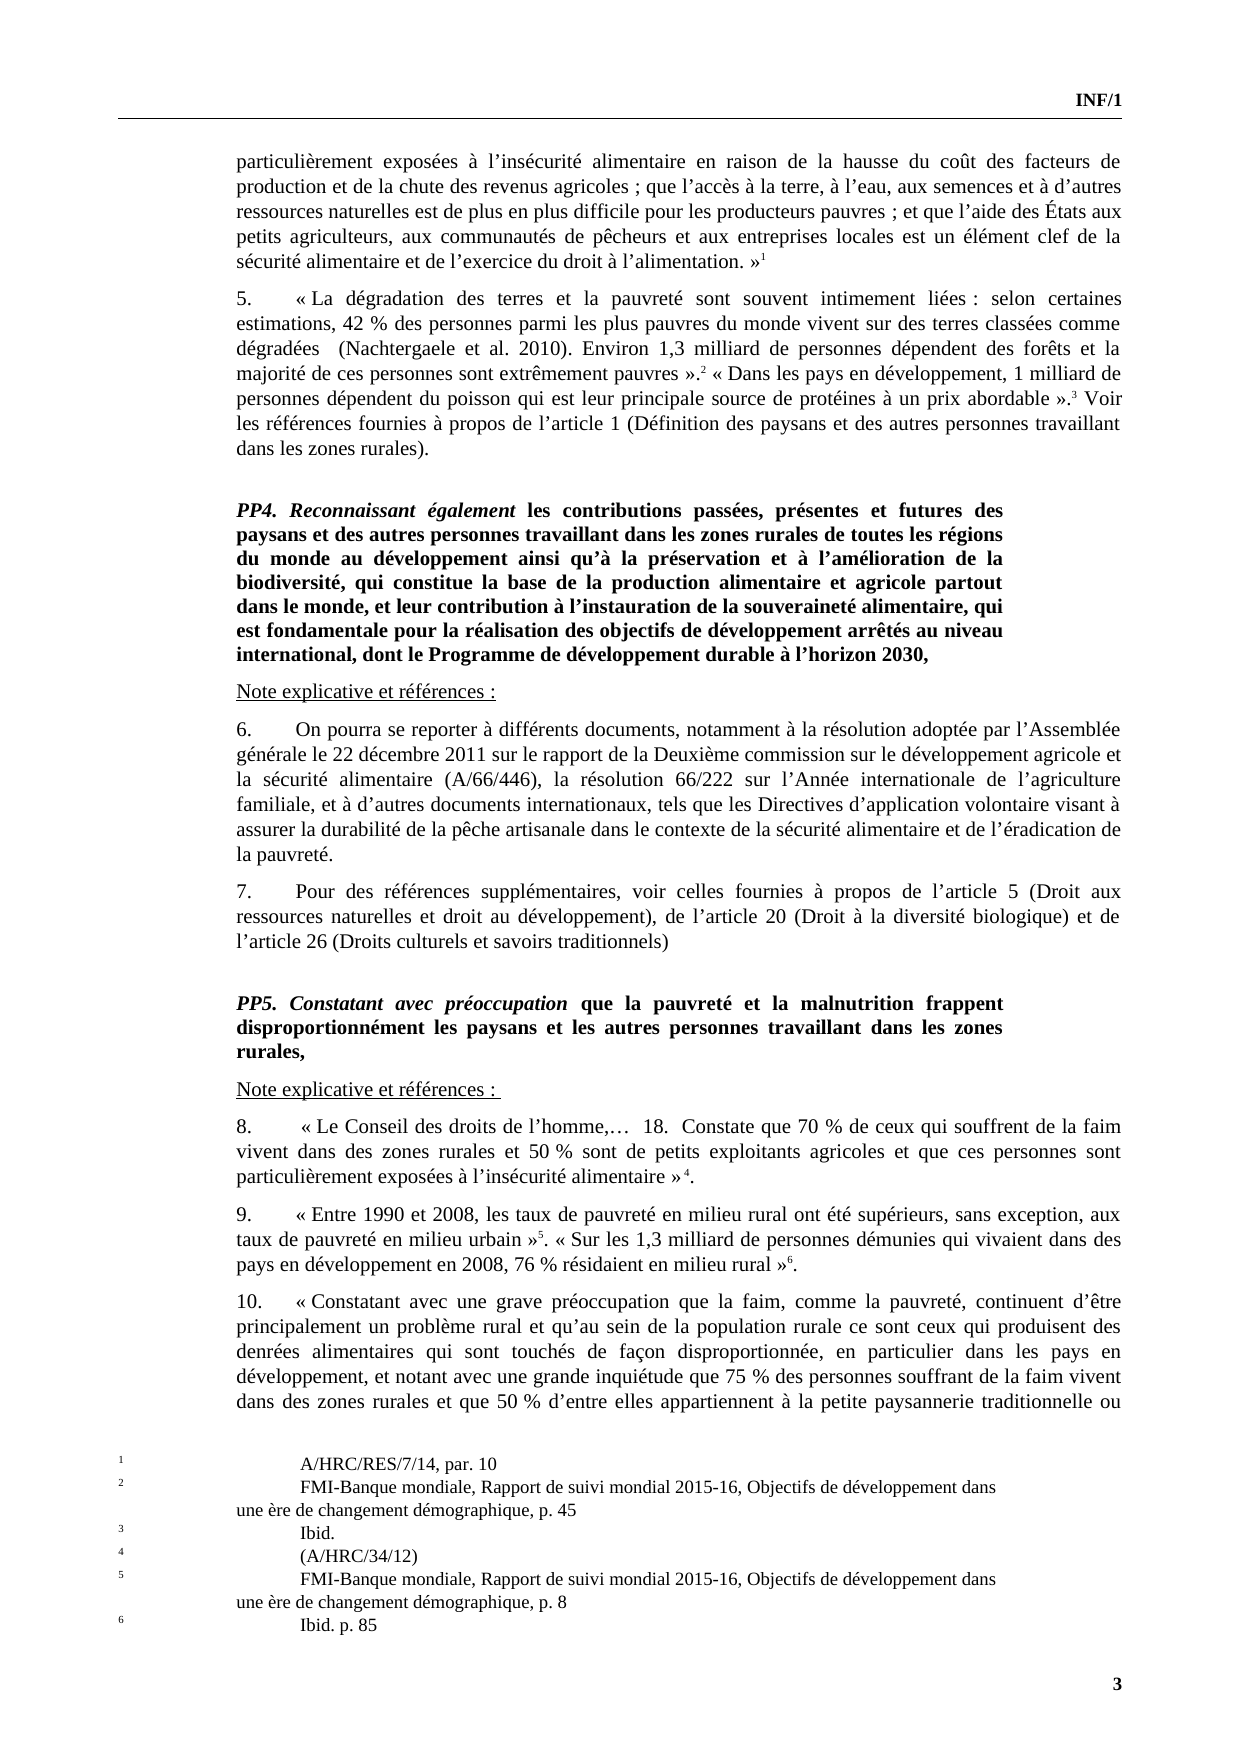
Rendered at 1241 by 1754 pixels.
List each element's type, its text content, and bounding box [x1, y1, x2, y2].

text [236, 1288, 1122, 1413]
text PP4. Reconnaissant également les contributions passées, présentes et futures des paysans et des autres personnes travaillant dans les zones rurales de toutes les régions du monde au développement ainsi qu’à la préservation et à l’amélioration de la biodiversité, qui constitue la base de la production alimentaire et agricole partout dans le monde, et leur contribution à l’instauration de la souveraineté alimentaire, qui est fondamentale pour la réalisation des objectifs de développement arrêtés au niveau international, dont le Programme de développement durable à l’horizon 2030, [236, 498, 1004, 666]
text On pourra se reporter à différents documents, notamment à la résolution adoptée par l’Assemblée générale le 22 décembre 2011 sur le rapport de la Deuxième commission sur le développement agricole et la sécurité alimentaire (A/66/446), la résolution 66/222 sur l’Année internationale de l’agriculture familiale, et à d’autres documents internationaux, tels que les Directives d’application volontaire visant à assurer la durabilité de la pêche artisanale dans le contexte de la sécurité alimentaire et de l’éradication de la pauvreté. [236, 716, 1122, 866]
text « Le Conseil des droits de l’homme,… 18. Constate que 70 % de ceux qui souffrent de la faim vivent dans des zones rurales et 50 % sont de petits exploitants agricoles et que ces personnes sont particulièrement exposées à l’insécurité alimentaire » . [236, 1113, 1122, 1188]
text Note explicative et références : [236, 678, 1004, 703]
text « La dégradation des terres et la pauvreté sont souvent intimement liées : selon certaines estimations, 42 % des personnes parmi les plus pauvres du monde vivent sur des terres classées comme dégradées (Nachtergaele et al. 2010). Environ 1,3 milliard de personnes dépendent des forêts et la majorité de ces personnes sont extrêmement pauvres ». « Dans les pays en développement, 1 milliard de personnes dépendent du poisson qui est leur principale source de protéines à un prix abordable ». Voir les références fournies à propos de l’article 1 (Définition des paysans et des autres personnes travaillant dans les zones rurales). [236, 285, 1122, 460]
text Pour des références supplémentaires, voir celles fournies à propos de l’article 5 (Droit aux ressources naturelles et droit au développement), de l’article 20 (Droit à la diversité biologique) et de l’article 26 (Droits culturels et savoirs traditionnels) [236, 878, 1122, 953]
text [236, 148, 1122, 273]
text « Entre 1990 et 2008, les taux de pauvreté en milieu rural ont été supérieurs, sans exception, aux taux de pauvreté en milieu urbain ». « Sur les 1,3 milliard de personnes démunies qui vivaient dans des pays en développement en 2008, 76 % résidaient en milieu rural ». [236, 1201, 1122, 1276]
text Note explicative et références : [236, 1076, 1004, 1101]
text PP5. Constatant avec préoccupation que la pauvreté et la malnutrition frappent disproportionnément les paysans et les autres personnes travaillant dans les zones rurales, [236, 991, 1004, 1063]
